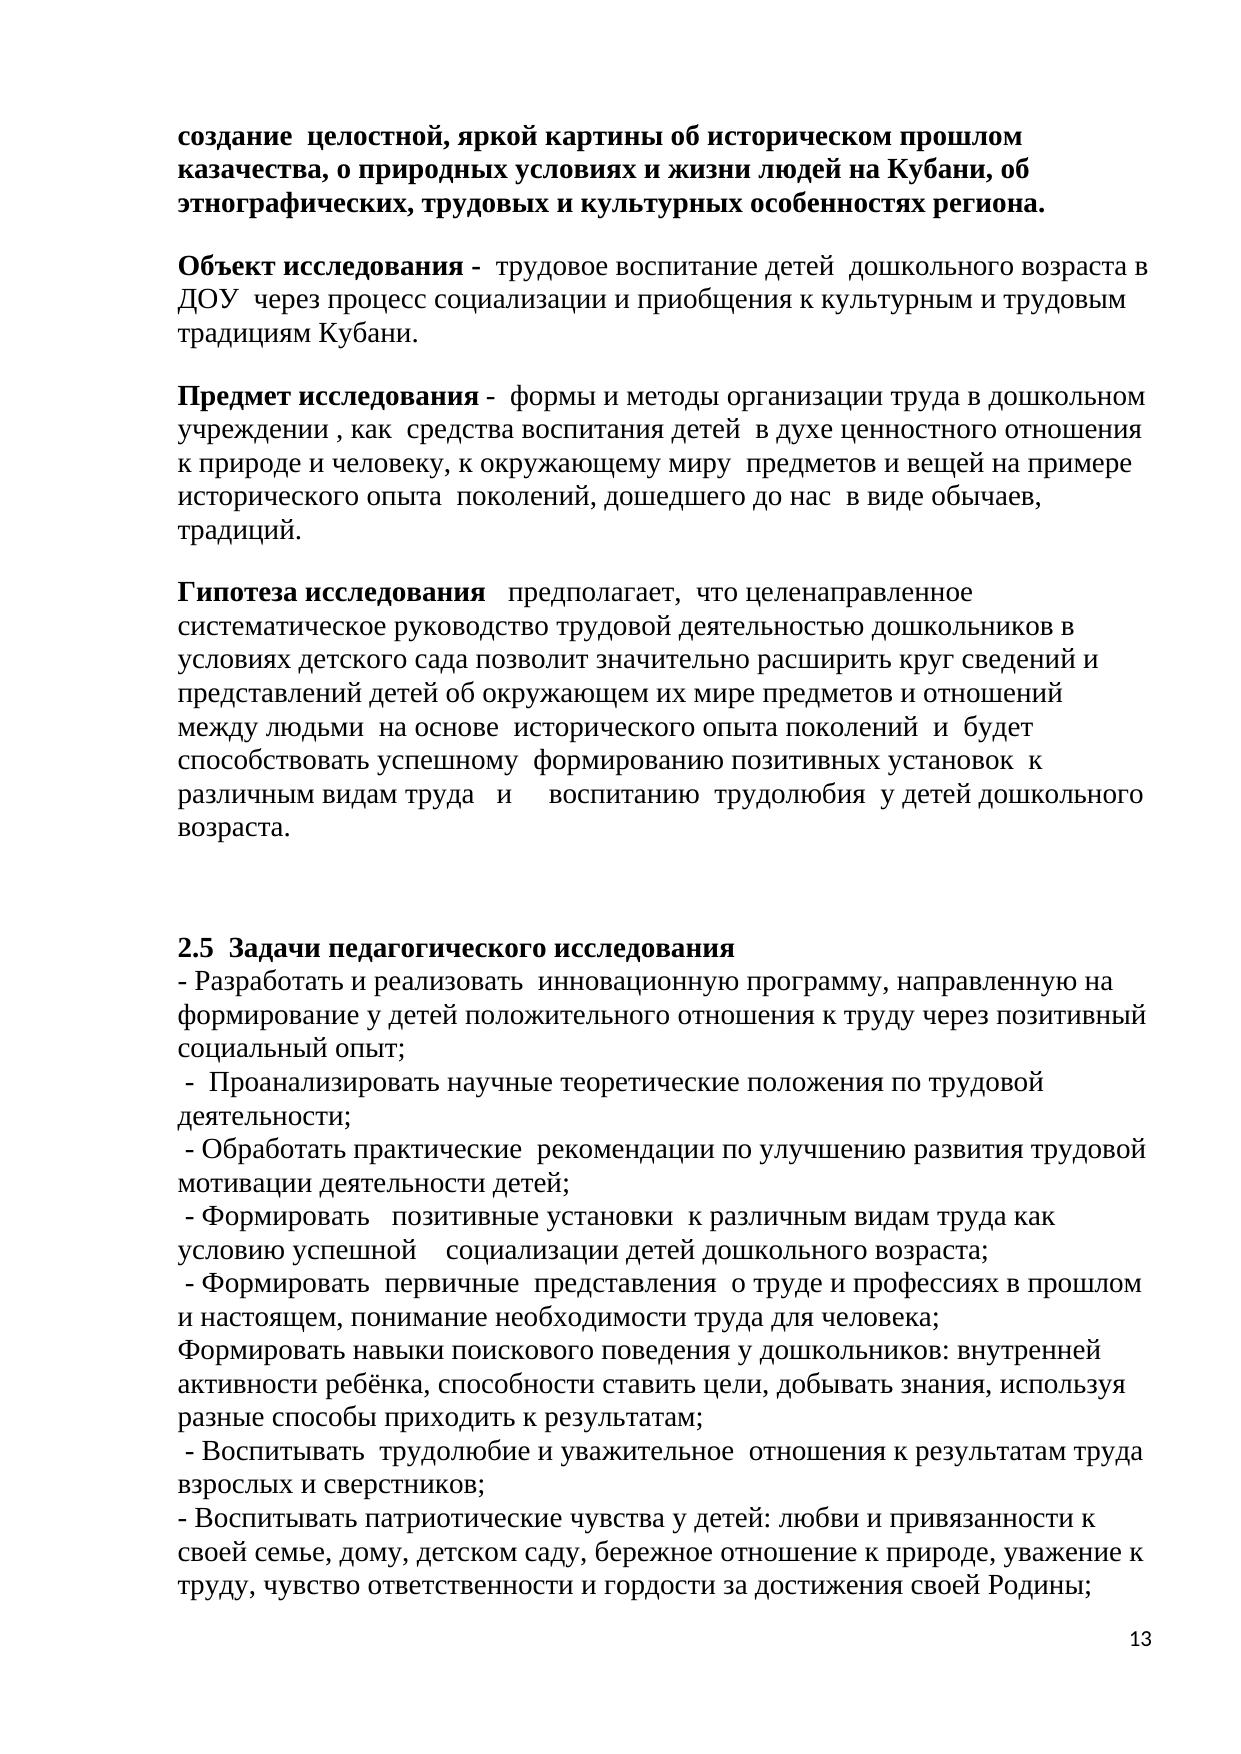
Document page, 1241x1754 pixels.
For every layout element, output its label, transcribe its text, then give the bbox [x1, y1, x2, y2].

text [177, 118, 1152, 219]
text - Формировать первичные представления о труде и профессиях в прошлом и настоящем, понимание необходимости труда для человека; [177, 1265, 1152, 1332]
text - Воспитывать патриотические чувства у детей: любви и привязанности к своей семье, дому, детском саду, бережное отношение к природе, уважение к труду, чувство ответственности и гордости за достижения своей Родины; [177, 1500, 1152, 1601]
text - Формировать позитивные установки к различным видам труда как условию успешной социализации детей дошкольного возраста; [177, 1198, 1152, 1265]
text Объект исследования - трудовое воспитание детей дошкольного возраста в ДОУ через процесс социализации и приобщения к культурным и трудовым традициям Кубани. [177, 248, 1152, 348]
text - Воспитывать трудолюбие и уважительное отношения к результатам труда взрослых и сверстников; [177, 1433, 1152, 1500]
text - Обработать практические рекомендации по улучшению развития трудовой мотивации деятельности детей; [177, 1131, 1152, 1198]
text Гипотеза исследования предполагает, что целенаправленное систематическое руководство трудовой деятельностью дошкольников в условиях детского сада позволит значительно расширить круг сведений и представлений детей об окружающем их мире предметов и отношений между людьми на основе исторического опыта поколений и будет способствовать успешному формированию позитивных установок к различным видам труда и воспитанию трудолюбия у детей дошкольного возраста. [177, 574, 1152, 843]
text Формировать навыки поискового поведения у дошкольников: внутренней активности ребёнка, способности ставить цели, добывать знания, используя разные способы приходить к результатам; [177, 1332, 1152, 1433]
text 2.5 Задачи педагогического исследования [177, 930, 1152, 963]
text - Проанализировать научные теоретические положения по трудовой деятельности; [177, 1064, 1152, 1131]
text - Разработать и реализовать инновационную программу, направленную на формирование у детей положительного отношения к труду через позитивный социальный опыт; [177, 963, 1152, 1064]
text Предмет исследования - формы и методы организации труда в дошкольном учреждении , как средства воспитания детей в духе ценностного отношения к природе и человеку, к окружающему миру предметов и вещей на примере исторического опыта поколений, дошедшего до нас в виде обычаев, традиций. [177, 378, 1152, 545]
